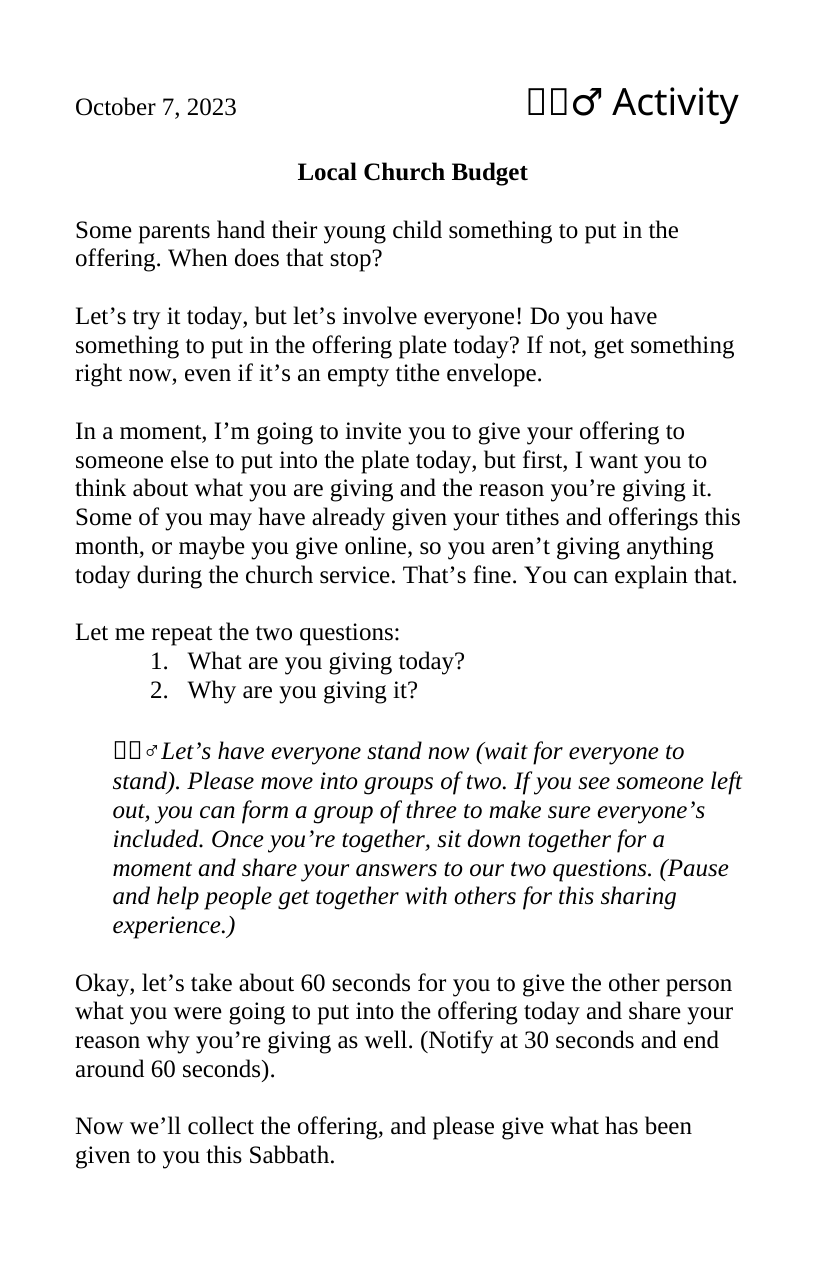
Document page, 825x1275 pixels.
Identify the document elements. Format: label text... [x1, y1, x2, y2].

text Let’s try it today, but let’s involve everyone! Do you have something to put in the offering plate today? If not, get something right now, even if it’s an empty tithe envelope. [75, 301, 750, 387]
text Some parents hand their young child something to put in the offering. When does that stop? [75, 215, 750, 272]
text 🏃🏻‍♂️Let’s have everyone stand now (wait for everyone to stand). Please move into groups of two. If you see someone left out, you can form a group of three to make sure everyone’s included. Once you’re together, sit down together for a moment and share your answers to our two questions. (Pause and help people get together with others for this sharing experience.) [112, 732, 750, 939]
text October 7, 2023 🏃🏻‍♂️ Activity [75, 75, 750, 126]
text Okay, let’s take about 60 seconds for you to give the other person what you were going to put into the offering today and share your reason why you’re giving as well. (Notify at 30 seconds and end around 60 seconds). [75, 968, 750, 1083]
list What are you giving today? [150, 646, 750, 675]
text Local Church Budget [75, 157, 750, 186]
text In a moment, I’m going to invite you to give your offering to someone else to put into the plate today, but first, I want you to think about what you are giving and the reason you’re giving it. Some of you may have already given your tithes and offerings this month, or maybe you give online, so you aren’t giving anything today during the church service. That’s fine. You can explain that. [75, 416, 750, 588]
text Let me repeat the two questions: [75, 617, 750, 646]
text Now we’ll collect the offering, and please give what has been given to you this Sabbath. [75, 1111, 750, 1169]
list Why are you giving it? [150, 675, 750, 703]
